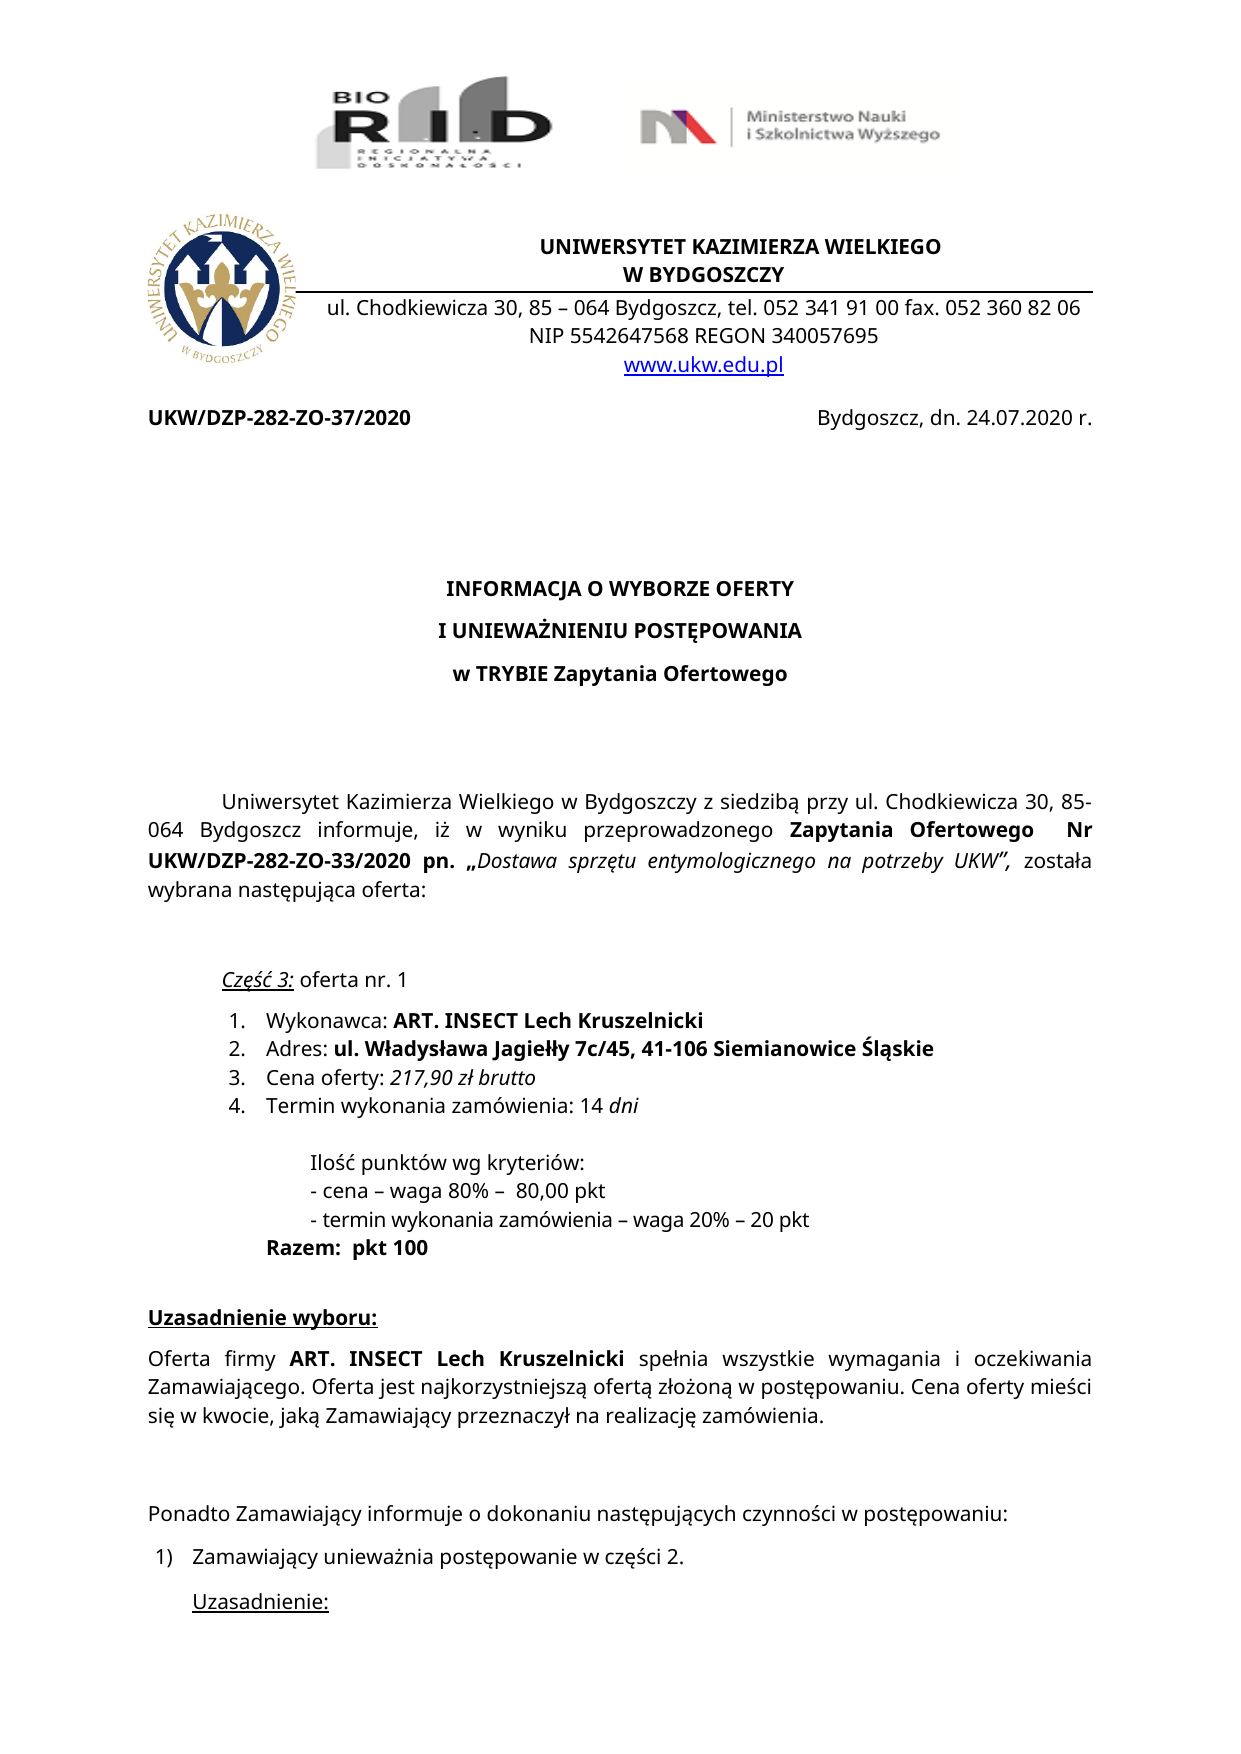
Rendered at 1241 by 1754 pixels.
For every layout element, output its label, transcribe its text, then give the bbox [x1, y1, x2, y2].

text - cena – waga 80% – 80,00 pkt [310, 1177, 1093, 1205]
text W BYDGOSZCZY [296, 260, 1093, 291]
list Cena oferty: 217,90 zł brutto [228, 1063, 1093, 1091]
text Część 3: oferta nr. 1 [148, 965, 1093, 993]
text NIP 5542647568 REGON 340057695 [296, 321, 1093, 350]
text Ponadto Zamawiający informuje o dokonaniu następujących czynności w postępowaniu: [148, 1499, 1093, 1528]
text www.ukw.edu.pl [148, 350, 1093, 378]
text - termin wykonania zamówienia – waga 20% – 20 pkt [310, 1205, 1093, 1233]
picture [618, 74, 965, 179]
text Razem: pkt 100 [266, 1233, 1093, 1262]
text Uzasadnienie wyboru: [148, 1303, 1093, 1331]
text Uniwersytet Kazimierza Wielkiego w Bydgoszczy z siedzibą przy ul. Chodkiewicza 30, 85-064 Bydgoszcz informuje, iż w wyniku przeprowadzonego Zapytania Ofertowego Nr UKW/DZP-282-ZO-33/2020 pn. „Dostawa sprzętu entymologicznego na potrzeby UKW”, została wybrana następująca oferta: [148, 787, 1093, 903]
text w TRYBIE Zapytania Ofertowego [148, 659, 1093, 687]
picture [147, 214, 296, 363]
text Uzasadnienie: [192, 1587, 1093, 1615]
list Termin wykonania zamówienia: 14 dni [228, 1091, 1093, 1120]
list Adres: ul. Władysława Jagiełły 7c/45, 41-106 Siemianowice Śląskie [228, 1034, 1093, 1063]
text UNIWERSYTET KAZIMIERZA WIELKIEGO [296, 232, 1093, 260]
text ul. Chodkiewicza 30, 85 – 064 Bydgoszcz, tel. 052 341 91 00 fax. 052 360 82 06 [296, 293, 1093, 321]
text Ilość punktów wg kryteriów: [310, 1148, 1093, 1177]
picture [276, 73, 591, 179]
list Zamawiający unieważnia postępowanie w części 2. [154, 1542, 1093, 1570]
text Oferta firmy ART. INSECT Lech Kruszelnicki spełnia wszystkie wymagania i oczekiwania Zamawiającego. Oferta jest najkorzystniejszą ofertą złożoną w postępowaniu. Cena oferty mieści się w kwocie, jaką Zamawiający przeznaczył na realizację zamówienia. [148, 1344, 1093, 1429]
text INFORMACJA O WYBORZE OFERTY I UNIEWAŻNIENIU POSTĘPOWANIA [148, 574, 1093, 645]
text UKW/DZP-282-ZO-37/2020 Bydgoszcz, dn. 24.07.2020 r. [148, 403, 1093, 432]
list Wykonawca: ART. INSECT Lech Kruszelnicki [228, 1006, 1093, 1034]
